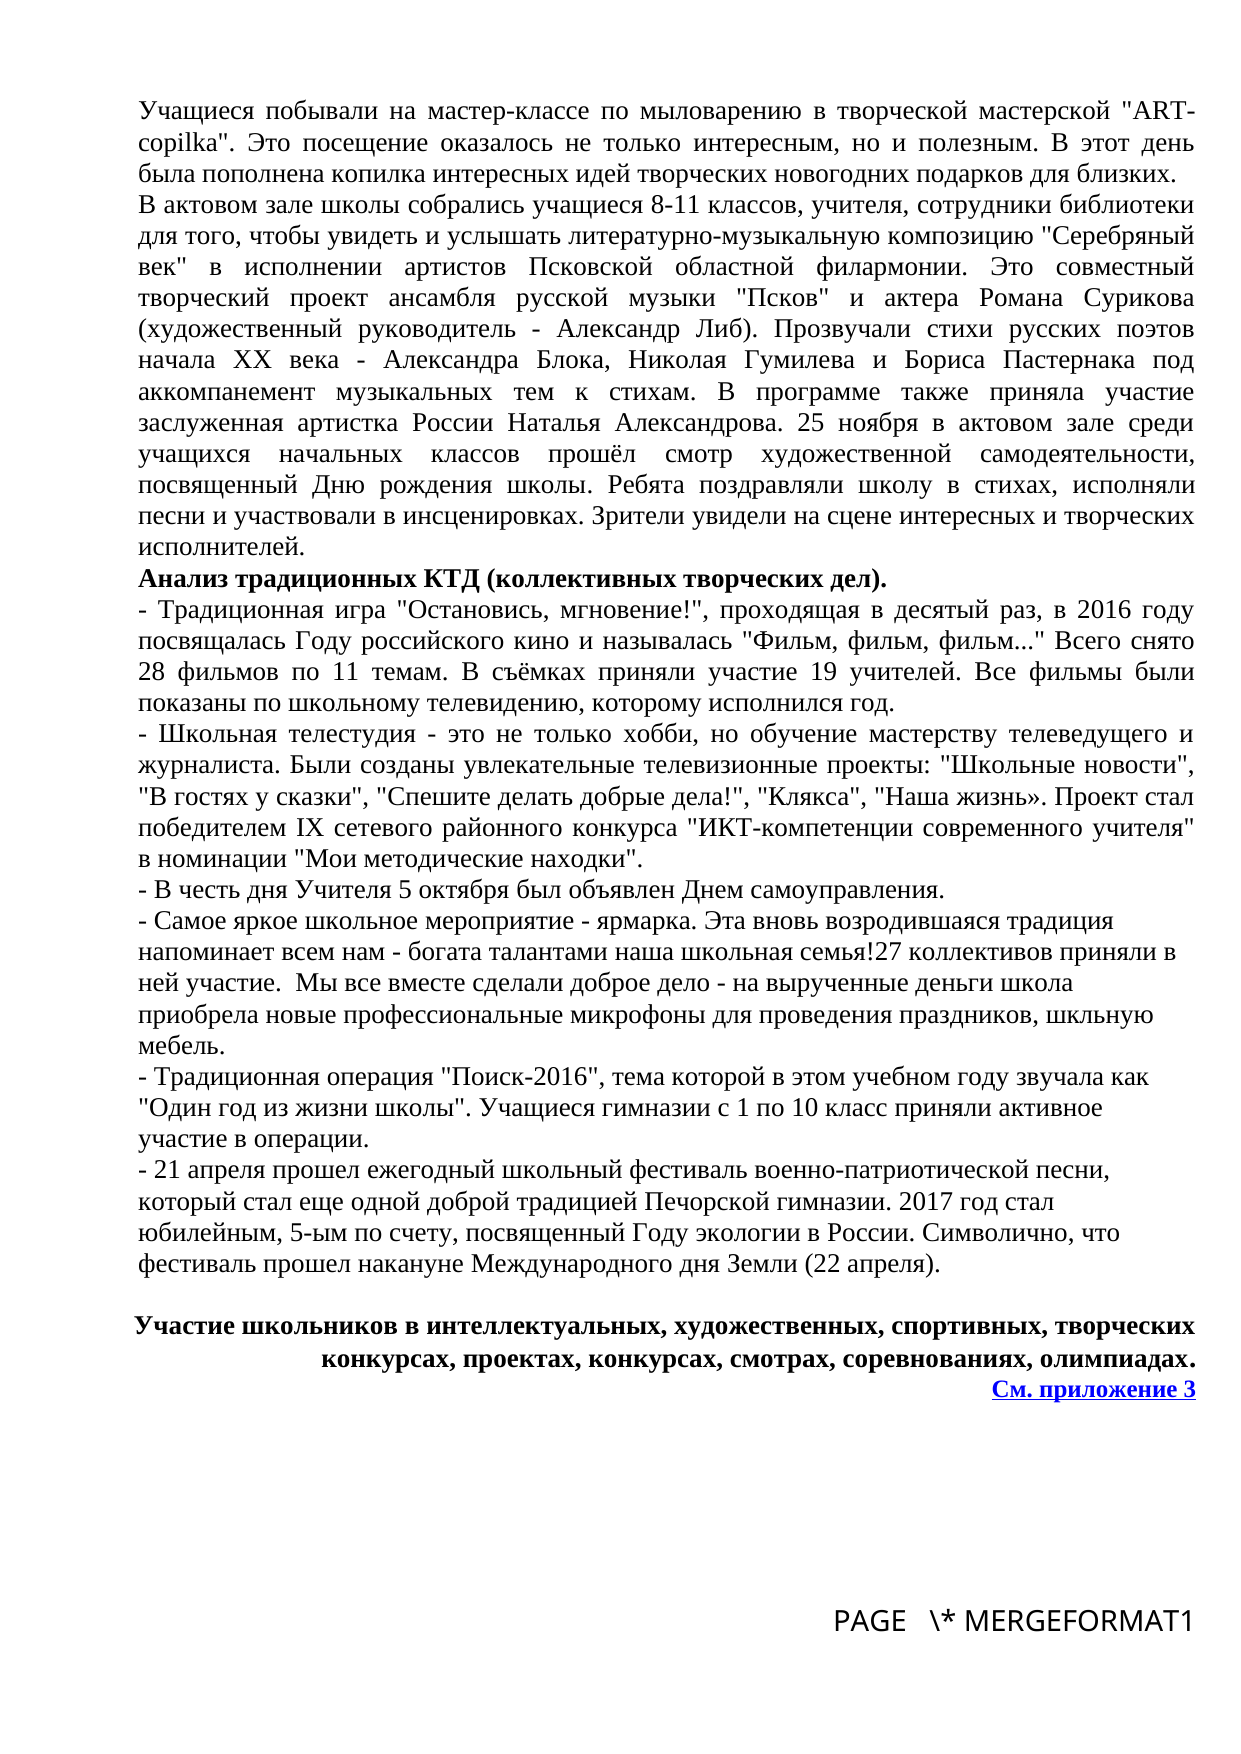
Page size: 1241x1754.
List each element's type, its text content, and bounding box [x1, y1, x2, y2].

text - Традиционная игра "Остановись, мгновение!", проходящая в десятый раз, в 2016 году посвящалась Году российского кино и называлась "Фильм, фильм, фильм..." Всего снято 28 фильмов по 11 темам. В съёмках приняли участие 19 учителей. Все фильмы были показаны по школьному телевидению, которому исполнился год. [138, 593, 1196, 717]
text Учащиеся побывали на мастер-классе по мыловарению в творческой мастерской "ART-copilka". Это посещение оказалось не только интересным, но и полезным. В этот день была пополнена копилка интересных идей творческих новогодних подарков для близких. [138, 94, 1196, 188]
text В актовом зале школы собрались учащиеся 8-11 классов, учителя, сотрудники библиотеки для того, чтобы увидеть и услышать литературно-музыкальную композицию "Серебряный век" в исполнении артистов Псковской областной филармонии. Это совместный творческий проект ансамбля русской музыки "Псков" и актера Романа Сурикова (художественный руководитель - Александр Либ). Прозвучали стихи русских поэтов начала XX века - Александра Блока, Николая Гумилева и Бориса Пастернака под аккомпанемент музыкальных тем к стихам. В программе также приняла участие заслуженная артистка России Наталья Александрова. 25 ноября в актовом зале среди учащихся начальных классов прошёл смотр художественной самодеятельности, посвященный Дню рождения школы. Ребята поздравляли школу в стихах, исполняли песни и участвовали в инсценировках. Зрители увидели на сцене интересных и творческих исполнителей. [138, 188, 1196, 562]
text - Самое яркое школьное мероприятие - ярмарка. Эта вновь возродившаяся традиция напоминает всем нам - богата талантами наша школьная семья!27 коллективов приняли в ней участие. Мы все вместе сделали доброе дело - на вырученные деньги школа приобрела новые профессиональные микрофоны для проведения праздников, шкльную мебель. [138, 904, 1196, 1060]
text - Традиционная операция "Поиск-2016", тема которой в этом учебном году звучала как "Один год из жизни школы". Учащиеся гимназии с 1 по 10 класс приняли активное участие в операции. [138, 1060, 1196, 1153]
text - 21 апреля прошел ежегодный школьный фестиваль военно-патриотической песни, который стал еще одной доброй традицией Печорской гимназии. 2017 год стал юбилейным, 5-ым по счету, посвященный Году экологии в России. Символично, что фестиваль прошел накануне Международного дня Земли (22 апреля). [138, 1153, 1196, 1278]
text Анализ традиционных КТД (коллективных творческих дел). [138, 562, 1196, 593]
text - В честь дня Учителя 5 октября был объявлен Днем самоуправления. [138, 873, 1196, 904]
text Участие школьников в интеллектуальных, художественных, спортивных, творческих конкурсах, проектах, конкурсах, смотрах, соревнованиях, олимпиадах. [100, 1309, 1196, 1374]
text См. приложение 3 [100, 1374, 1196, 1403]
text - Школьная телестудия - это не только хобби, но обучение мастерству телеведущего и журналиста. Были созданы увлекательные телевизионные проекты: "Школьные новости", "В гостях у сказки", "Спешите делать добрые дела!", "Клякса", "Наша жизнь». Проект стал победителем IX сетевого районного конкурса "ИКТ-компетенции современного учителя" в номинации "Мои методические находки". [138, 717, 1196, 873]
